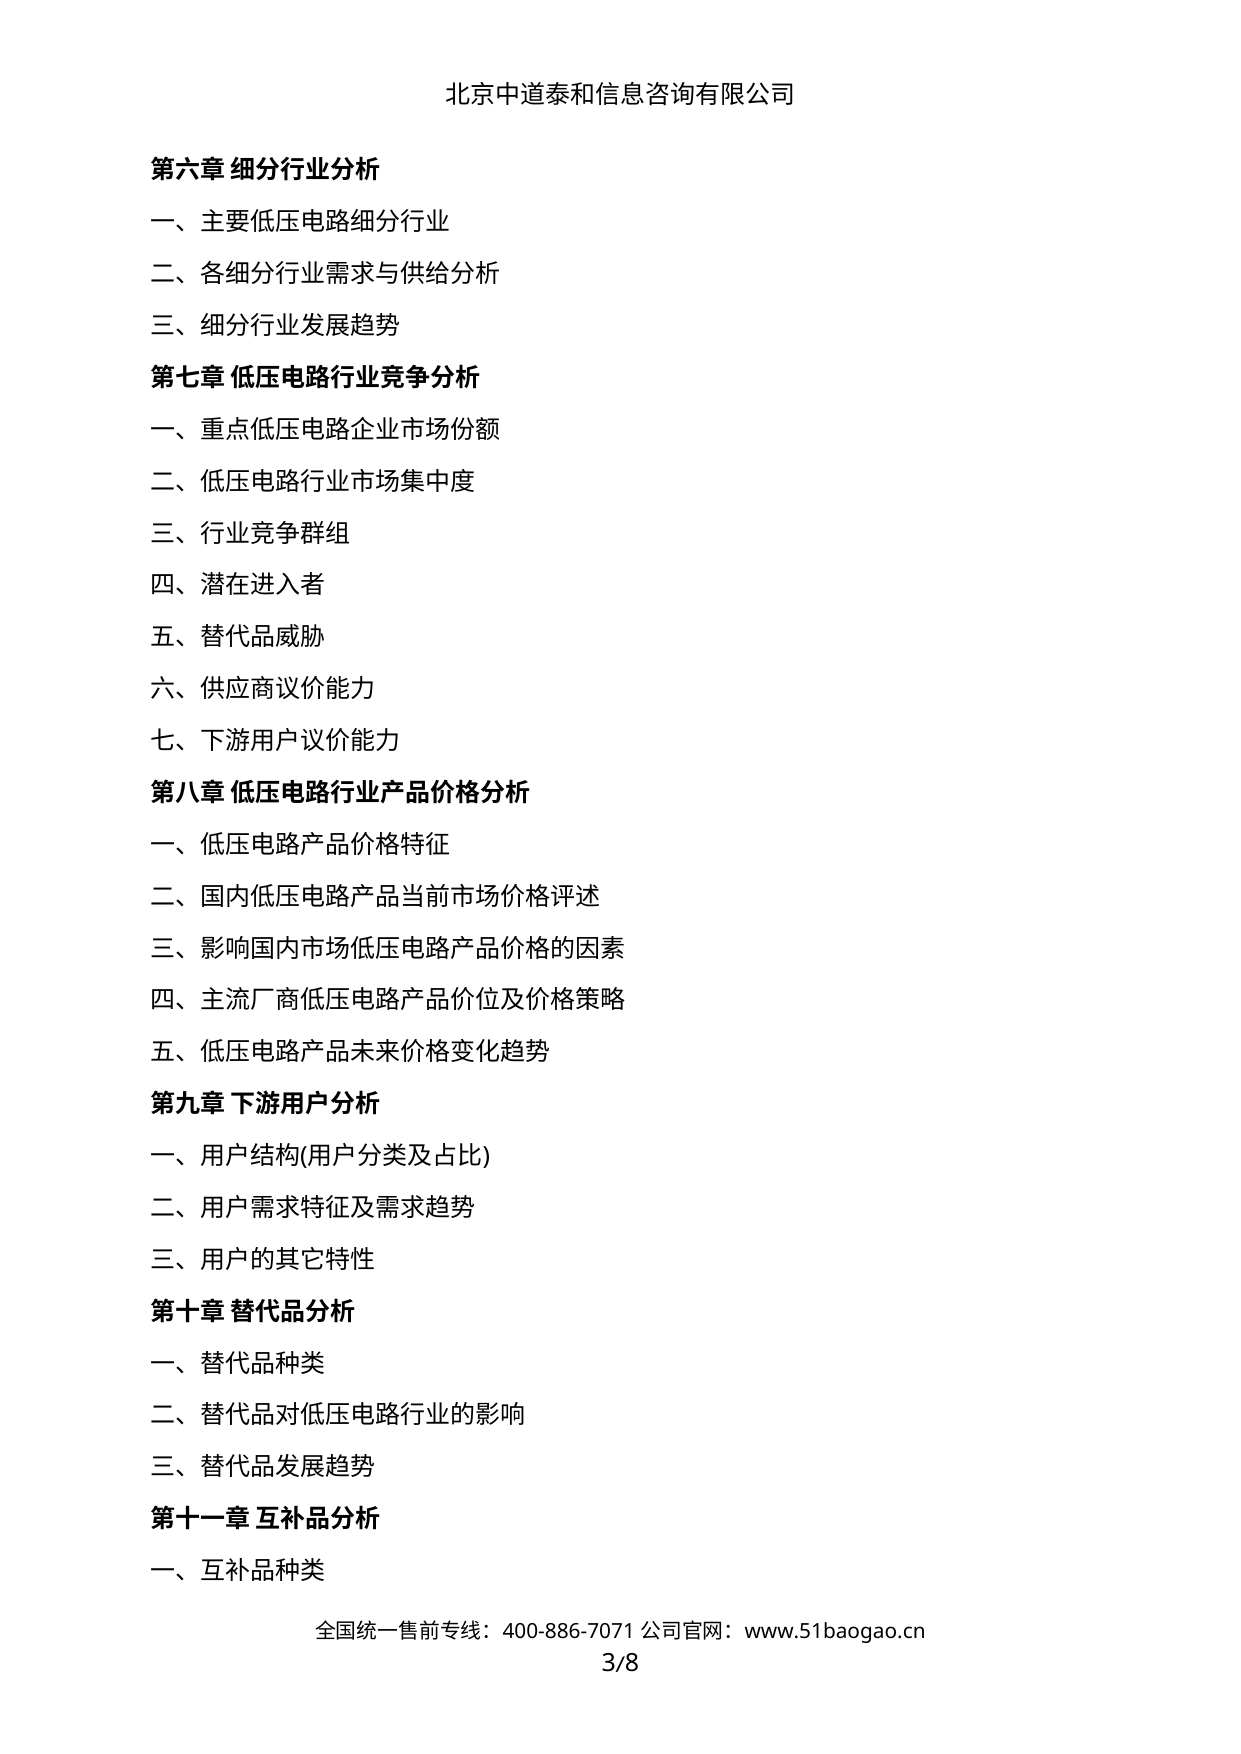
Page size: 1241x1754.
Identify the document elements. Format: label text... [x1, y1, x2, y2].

text 第十一章 互补品分析 [150, 1499, 1090, 1535]
text 第十章 替代品分析 [150, 1291, 1090, 1327]
text 二、低压电路行业市场集中度 [150, 461, 1090, 497]
text 五、替代品威胁 [150, 617, 1090, 653]
text 五、低压电路产品未来价格变化趋势 [150, 1032, 1090, 1068]
text 三、细分行业发展趋势 [150, 306, 1090, 342]
text 四、主流厂商低压电路产品价位及价格策略 [150, 980, 1090, 1016]
text 一、低压电路产品价格特征 [150, 824, 1090, 861]
text 一、互补品种类 [150, 1551, 1090, 1587]
text 二、国内低压电路产品当前市场价格评述 [150, 876, 1090, 912]
text 一、主要低压电路细分行业 [150, 202, 1090, 238]
text 第七章 低压电路行业竞争分析 [150, 357, 1090, 394]
text 二、用户需求特征及需求趋势 [150, 1187, 1090, 1224]
text 三、行业竞争群组 [150, 513, 1090, 549]
text 一、用户结构(用户分类及占比) [150, 1136, 1090, 1172]
text 一、替代品种类 [150, 1343, 1090, 1379]
text 三、用户的其它特性 [150, 1239, 1090, 1276]
text 二、替代品对低压电路行业的影响 [150, 1395, 1090, 1431]
text 一、重点低压电路企业市场份额 [150, 409, 1090, 446]
text 第九章 下游用户分析 [150, 1084, 1090, 1120]
text 三、替代品发展趋势 [150, 1447, 1090, 1483]
text 七、下游用户议价能力 [150, 721, 1090, 757]
text 第六章 细分行业分析 [150, 150, 1090, 186]
text 第八章 低压电路行业产品价格分析 [150, 772, 1090, 809]
text 二、各细分行业需求与供给分析 [150, 254, 1090, 290]
text 三、影响国内市场低压电路产品价格的因素 [150, 928, 1090, 964]
text 四、潜在进入者 [150, 565, 1090, 601]
text 六、供应商议价能力 [150, 669, 1090, 705]
